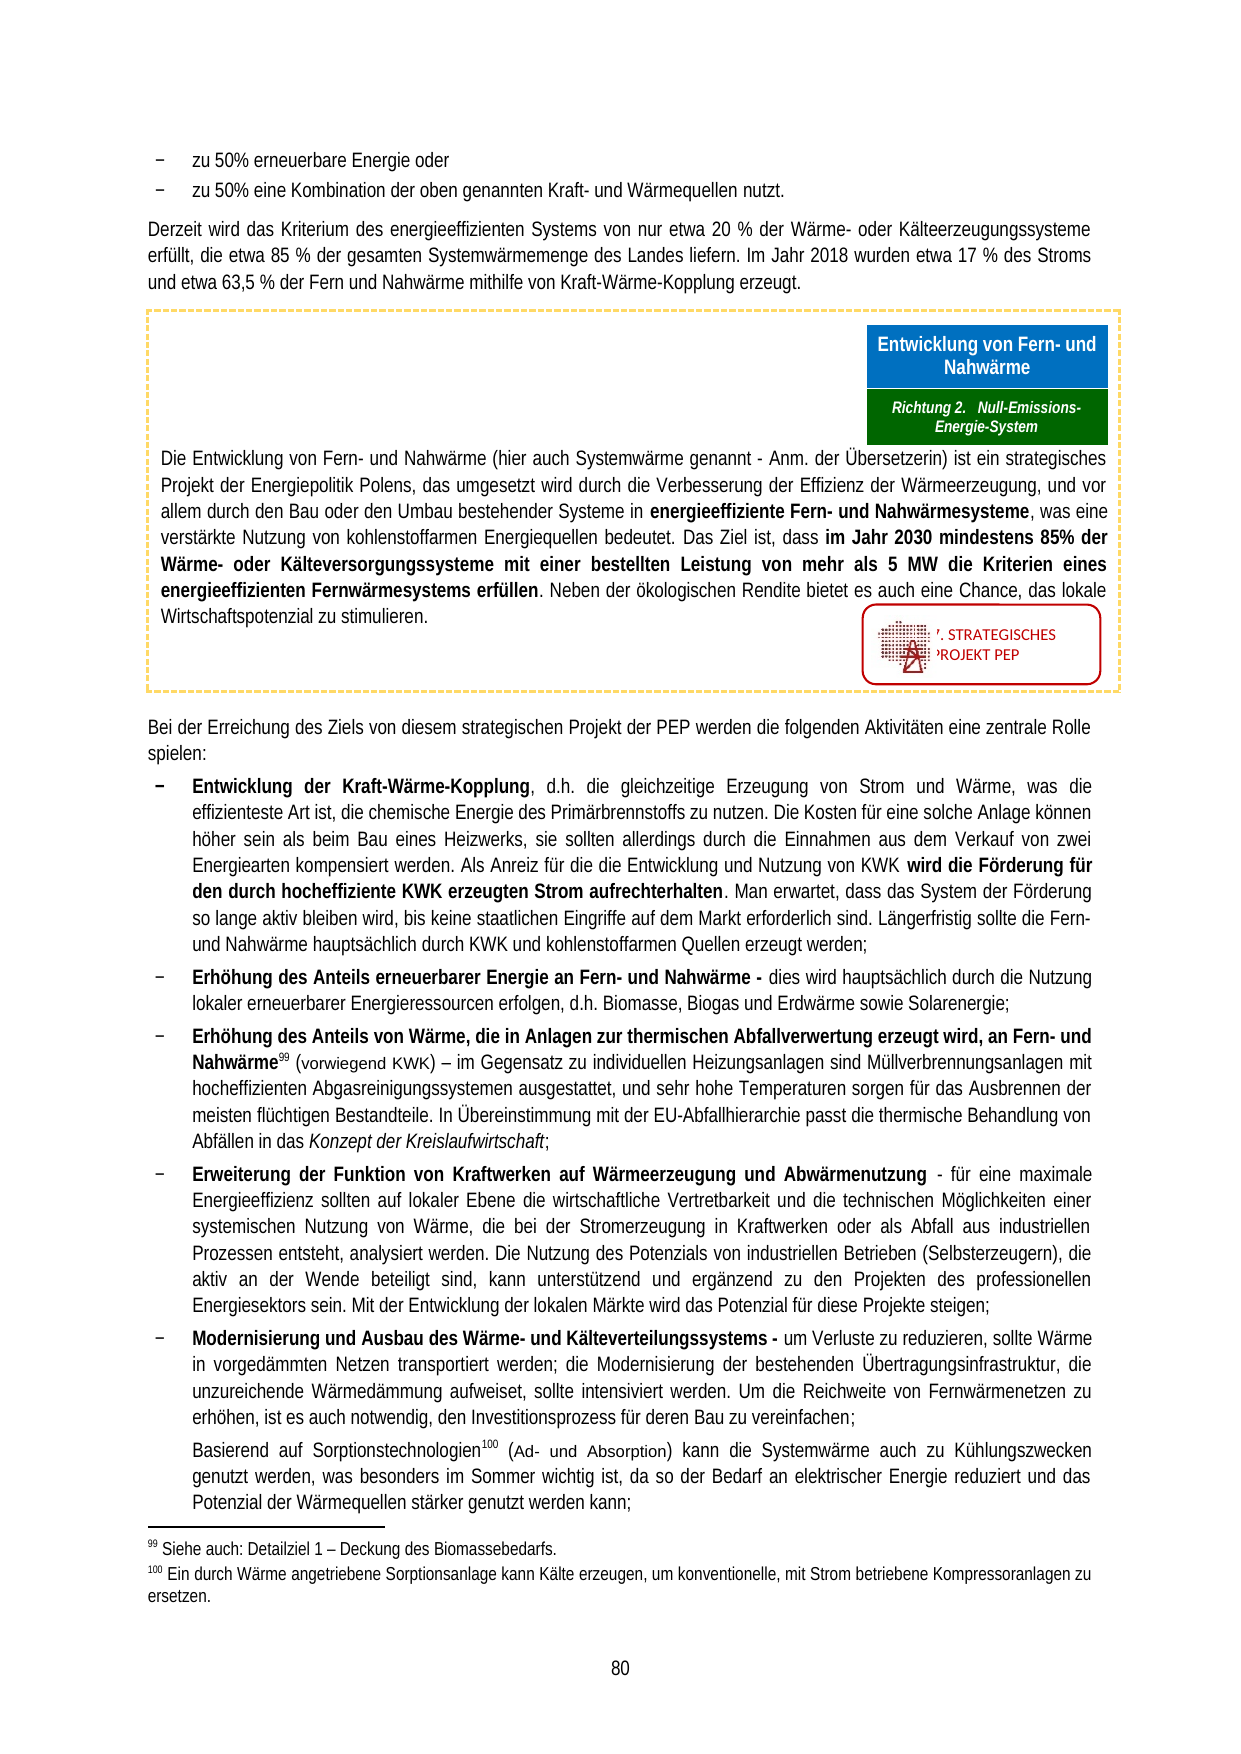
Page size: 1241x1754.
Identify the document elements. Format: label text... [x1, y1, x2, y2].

text Derzeit wird das Kriterium des energieeffizienten Systems von nur etwa 20 % der Wärme- oder Kälteerzeugungssysteme erfüllt, die etwa 85 % der gesamten Systemwärmemenge des Landes liefern. Im Jahr 2018 wurden etwa 17 % des Stroms und etwa 63,5 % der Fern und Nahwärme mithilfe von Kraft-Wärme-Kopplung erzeugt. [148, 217, 1093, 294]
text Bei der Erreichung des Ziels von diesem strategischen Projekt der PEP werden die folgenden Aktivitäten eine zentrale Rolle spielen: [148, 715, 1093, 765]
list Modernisierung und Ausbau des Wärme- und Kälteverteilungssystems - um Verluste zu reduzieren, sollte Wärme in vorgedämmten Netzen transportiert werden; die Modernisierung der bestehenden Übertragungsinfrastruktur, die unzureichende Wärmedämmung aufweiset, sollte intensiviert werden. Um die Reichweite von Fernwärmenetzen zu erhöhen, ist es auch notwendig, den Investitionsprozess für deren Bau zu vereinfachen; [154, 1326, 1093, 1429]
list Entwicklung der Kraft-Wärme-Kopplung, d.h. die gleichzeitige Erzeugung von Strom und Wärme, was die effizienteste Art ist, die chemische Energie des Primärbrennstoffs zu nutzen. Die Kosten für eine solche Anlage können höher sein als beim Bau eines Heizwerks, sie sollten allerdings durch die Einnahmen aus dem Verkauf von zwei Energiearten kompensiert werden. Als Anreiz für die die Entwicklung und Nutzung von KWK wird die Förderung für den durch hocheffiziente KWK erzeugten Strom aufrechterhalten. Man erwartet, dass das System der Förderung so lange aktiv bleiben wird, bis keine staatlichen Eingriffe auf dem Markt erforderlich sind. Längerfristig sollte die Fern- und Nahwärme hauptsächlich durch KWK und kohlenstoffarmen Quellen erzeugt werden; [154, 774, 1093, 956]
list zu 50% eine Kombination der oben genannten Kraft- und Wärmequellen nutzt. [155, 178, 1093, 202]
picture [871, 615, 937, 678]
list Erweiterung der Funktion von Kraftwerken auf Wärmeerzeugung und Abwärmenutzung - für eine maximale Energieeffizienz sollten auf lokaler Ebene die wirtschaftliche Vertretbarkeit und die technischen Möglichkeiten einer systemischen Nutzung von Wärme, die bei der Stromerzeugung in Kraftwerken oder als Abfall aus industriellen Prozessen entsteht, analysiert werden. Die Nutzung des Potenzials von industriellen Betrieben (Selbsterzeugern), die aktiv an der Wende beteiligt sind, kann unterstützend und ergänzend zu den Projekten des professionellen Energiesektors sein. Mit der Entwicklung der lokalen Märkte wird das Potenzial für diese Projekte steigen; [154, 1162, 1093, 1317]
text Basierend auf Sorptionstechnologien (Ad- und Absorption) kann die Systemwärme auch zu Kühlungszwecken genutzt werden, was besonders im Sommer wichtig ist, da so der Bedarf an elektrischer Energie reduziert und das Potenzial der Wärmequellen stärker genutzt werden kann; [192, 1438, 1093, 1514]
list zu 50% erneuerbare Energie oder [155, 148, 1093, 172]
list Erhöhung des Anteils von Wärme, die in Anlagen zur thermischen Abfallverwertung erzeugt wird, an Fern- und Nahwärme (vorwiegend KWK) – im Gegensatz zu individuellen Heizungsanlagen sind Müllverbrennungsanlagen mit hocheffizienten Abgasreinigungssystemen ausgestattet, und sehr hohe Temperaturen sorgen für das Ausbrennen der meisten flüchtigen Bestandteile. In Übereinstimmung mit der EU-Abfallhierarchie passt die thermische Behandlung von Abfällen in das Konzept der Kreislaufwirtschaft; [154, 1023, 1093, 1153]
list Erhöhung des Anteils erneuerbarer Energie an Fern- und Nahwärme - dies wird hauptsächlich durch die Nutzung lokaler erneuerbarer Energieressourcen erfolgen, d.h. Biomasse, Biogas und Erdwärme sowie Solarenergie; [154, 964, 1093, 1015]
table_header Die Entwicklung von Fern- und Nahwärme (hier auch Systemwärme genannt - Anm. der Übersetzerin) ist ein strategisches Projekt der Energiepolitik Polens, das umgesetzt wird durch die Verbesserung der Effizienz der Wärmeerzeugung, und vor allem durch den Bau oder den Umbau bestehender Systeme in energieeffiziente Fern- und Nahwärmesysteme, was eine verstärkte Nutzung von kohlenstoffarmen Energiequellen bedeutet. Das Ziel ist, dass im Jahr 2030 mindestens 85% der Wärme- oder Kälteversorgungssysteme mit einer bestellten Leistung von mehr als 5 MW die Kriterien eines energieeffizienten Fernwärmesystems erfüllen. Neben der ökologischen Rendite bietet es auch eine Chance, das lokale Wirtschaftspotenzial zu stimulieren. [148, 309, 1119, 690]
